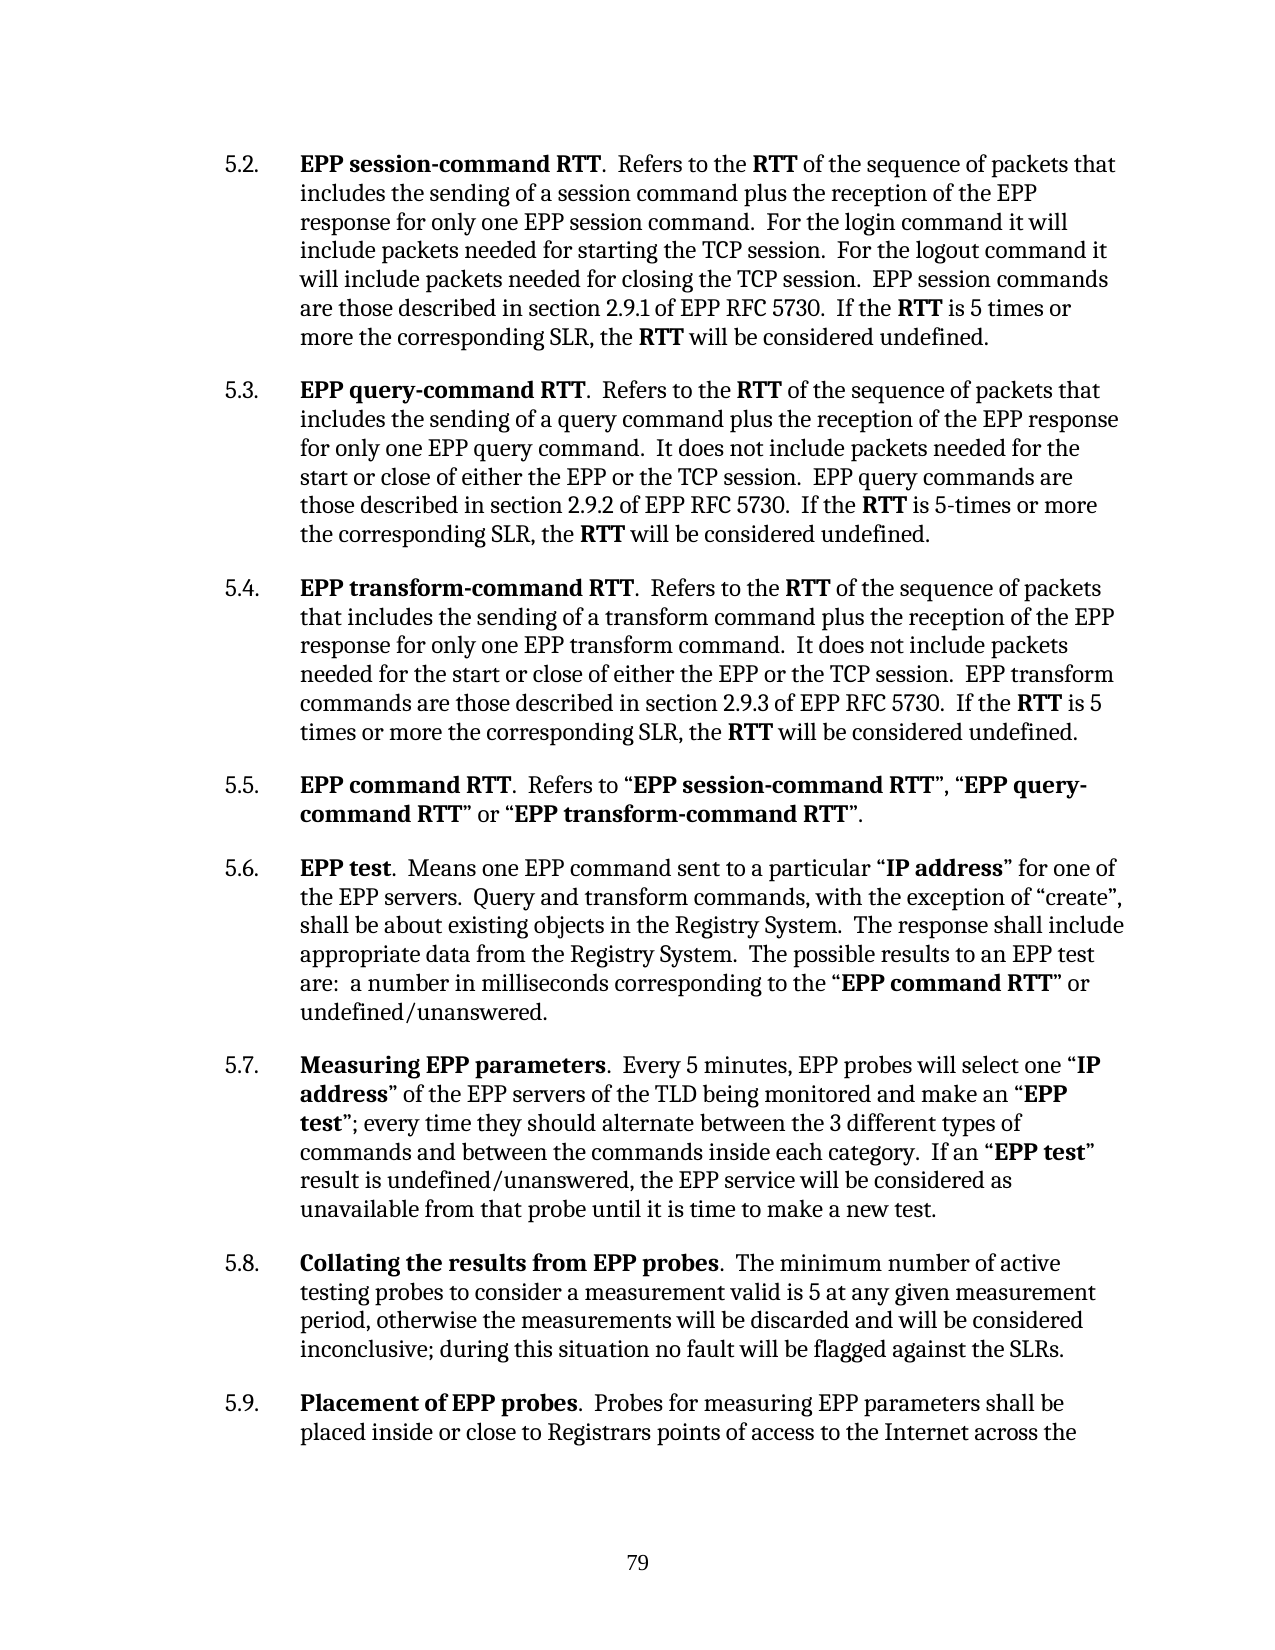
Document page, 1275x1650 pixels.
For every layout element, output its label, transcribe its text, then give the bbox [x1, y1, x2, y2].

text Measuring EPP parameters. Every 5 minutes, EPP probes will select one “IP address” of the EPP servers of the TLD being monitored and make an “EPP test”; every time they should alternate between the 3 different types of commands and between the commands inside each category. If an “EPP test” result is undefined/unanswered, the EPP service will be considered as unavailable from that probe until it is time to make a new test. [225, 1051, 1125, 1224]
text EPP session-command RTT. Refers to the RTT of the sequence of packets that includes the sending of a session command plus the reception of the EPP response for only one EPP session command. For the login command it will include packets needed for starting the TCP session. For the logout command it will include packets needed for closing the TCP session. EPP session commands are those described in section 2.9.1 of EPP RFC 5730. If the RTT is 5 times or more the corresponding SLR, the RTT will be considered undefined. [225, 150, 1125, 351]
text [225, 1389, 1125, 1446]
text EPP transform-command RTT. Refers to the RTT of the sequence of packets that includes the sending of a transform command plus the reception of the EPP response for only one EPP transform command. It does not include packets needed for the start or close of either the EPP or the TCP session. EPP transform commands are those described in section 2.9.3 of EPP RFC 5730. If the RTT is 5 times or more the corresponding SLR, the RTT will be considered undefined. [225, 574, 1125, 746]
text Collating the results from EPP probes. The minimum number of active testing probes to consider a measurement valid is 5 at any given measurement period, otherwise the measurements will be discarded and will be considered inconclusive; during this situation no fault will be flagged against the SLRs. [225, 1249, 1125, 1364]
text EPP query-command RTT. Refers to the RTT of the sequence of packets that includes the sending of a query command plus the reception of the EPP response for only one EPP query command. It does not include packets needed for the start or close of either the EPP or the TCP session. EPP query commands are those described in section 2.9.2 of EPP RFC 5730. If the RTT is 5-times or more the corresponding SLR, the RTT will be considered undefined. [225, 376, 1125, 549]
text EPP command RTT. Refers to “EPP session-command RTT”, “EPP query-command RTT” or “EPP transform-command RTT”. [225, 771, 1125, 829]
text EPP test. Means one EPP command sent to a particular “IP address” for one of the EPP servers. Query and transform commands, with the exception of “create”, shall be about existing objects in the Registry System. The response shall include appropriate data from the Registry System. The possible results to an EPP test are: a number in milliseconds corresponding to the “EPP command RTT” or undefined/unanswered. [225, 854, 1125, 1026]
